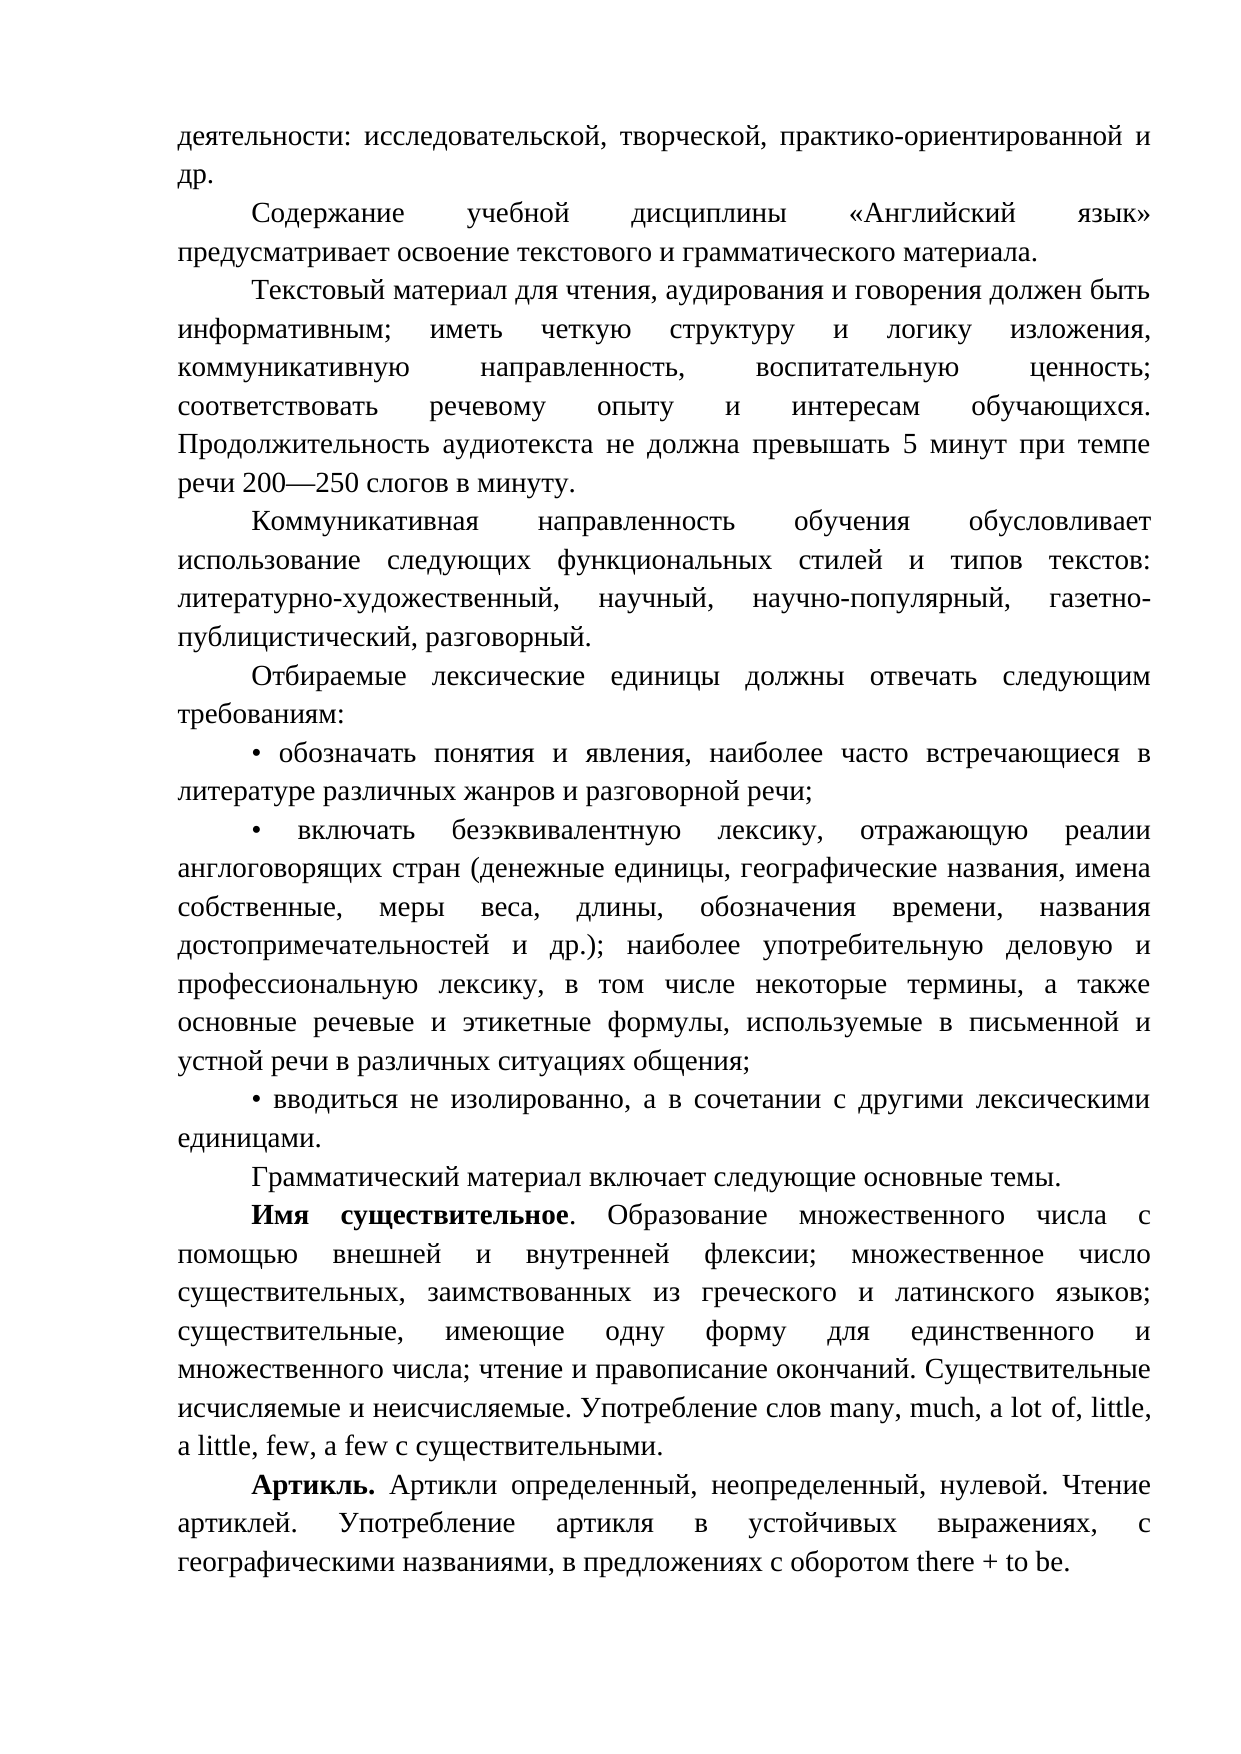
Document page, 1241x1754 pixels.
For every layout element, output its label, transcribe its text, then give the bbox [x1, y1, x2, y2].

text Текстовый материал для чтения, аудирования и говорения должен быть информативным; иметь четкую структуру и логику изложения, коммуникативную направленность, воспитательную ценность; соответствовать речевому опыту и интересам обучающихся. Продолжительность аудиотекста не должна превышать 5 минут при темпе речи 200—250 слогов в минуту. [177, 272, 1152, 498]
text Коммуникативная направленность обучения обусловливает использование следующих функциональных стилей и типов текстов: литературно-художественный, научный, научно-популярный, газетно-публицистический, разговорный. [177, 503, 1152, 653]
text • включать безэквивалентную лексику, отражающую реалии англоговорящих стран (денежные единицы, географические названия, имена собственные, меры веса, длины, обозначения времени, названия достопримечательностей и др.); наиболее употребительную деловую и профессиональную лексику, в том числе некоторые термины, а также основные речевые и этикетные формулы, используемые в письменной и устной речи в различных ситуациях общения; [177, 812, 1152, 1077]
text Грамматический материал включает следующие основные темы. [177, 1159, 1152, 1192]
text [177, 118, 1152, 190]
text Содержание учебной дисциплины «Английский язык» предусматривает освоение текстового и грамматического материала. [177, 195, 1152, 267]
text Артикль. Артикли определенный, неопределенный, нулевой. Чтение артиклей. Употребление артикля в устойчивых выражениях, с географическими названиями, в предложениях с оборотом there + to be. [177, 1467, 1152, 1578]
text • обозначать понятия и явления, наиболее часто встречающиеся в литературе различных жанров и разговорной речи; [177, 735, 1152, 807]
text Отбираемые лексические единицы должны отвечать следующим требованиям: [177, 658, 1152, 730]
text • вводиться не изолированно, а в сочетании с другими лексическими единицами. [177, 1082, 1152, 1154]
text Имя существительное. Образование множественного числа с помощью внешней и внутренней флексии; множественное число существительных, заимствованных из греческого и латинского языков; существительные, имеющие одну форму для единственного и множественного числа; чтение и правописание окончаний. Существительные исчисляемые и неисчисляемые. Употребление слов many, much, a lot of, little, a little, few, a few с существительными. [177, 1197, 1152, 1462]
